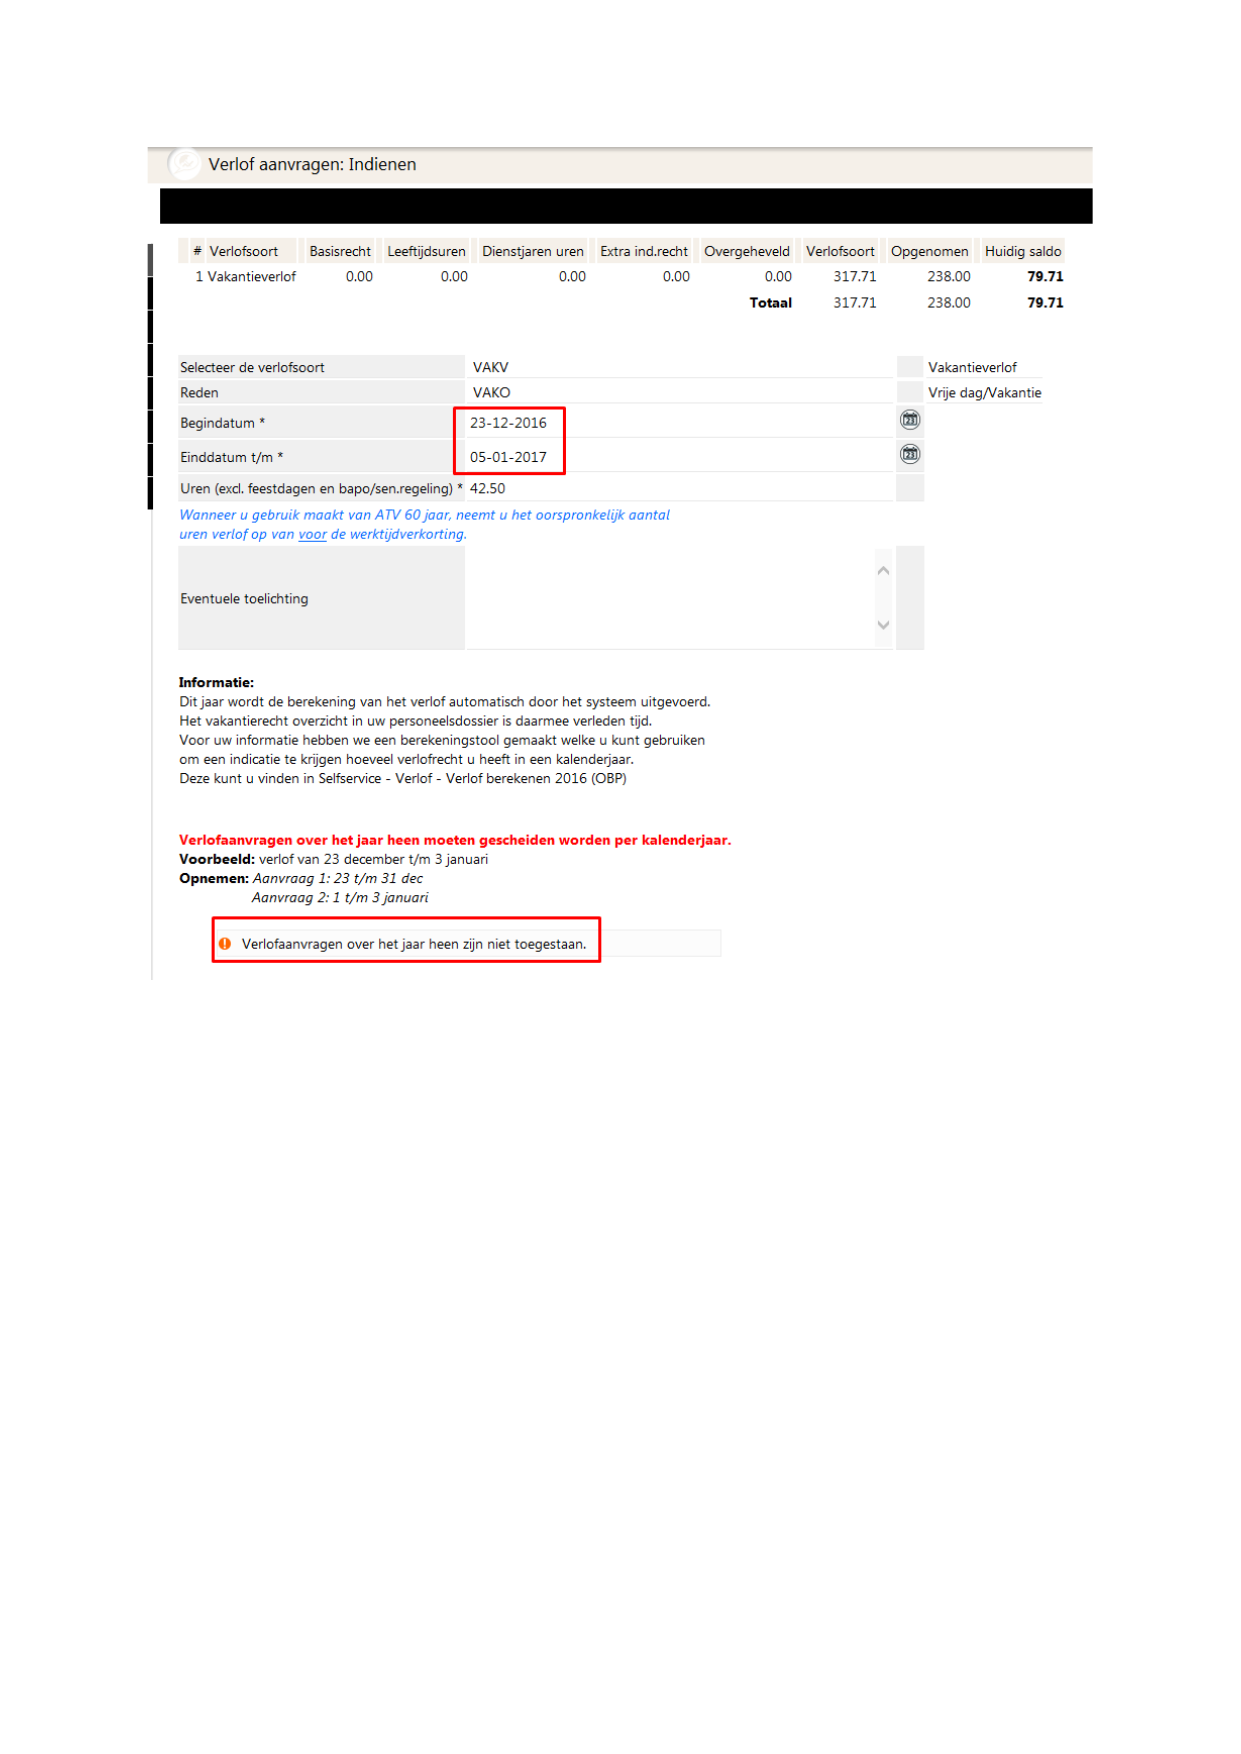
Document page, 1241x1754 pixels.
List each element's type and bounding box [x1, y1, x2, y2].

picture [147, 147, 1093, 980]
